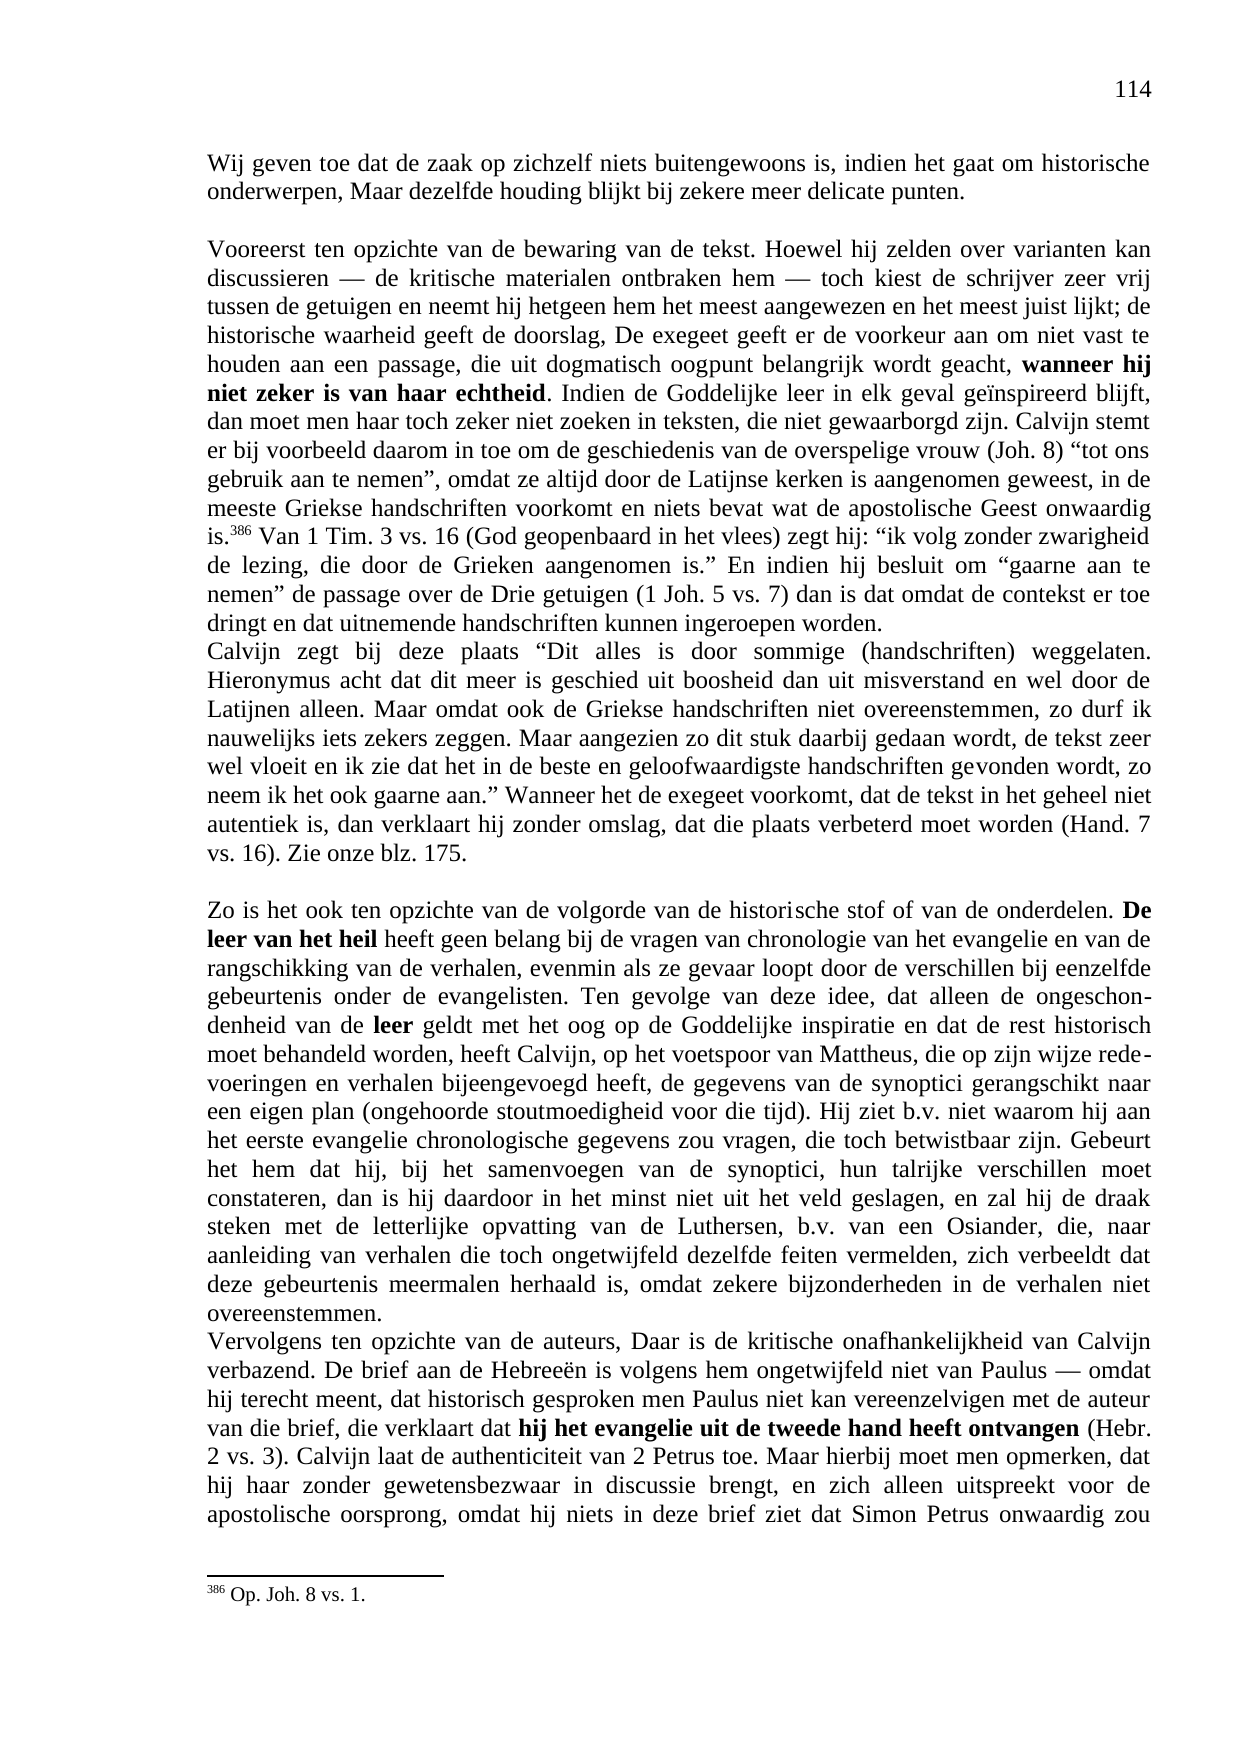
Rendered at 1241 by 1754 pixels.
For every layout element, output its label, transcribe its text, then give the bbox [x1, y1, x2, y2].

text Zo is het ook ten opzichte van de volgorde van de historische stof of van de onderdelen. De leer van het heil heeft geen belang bij de vragen van chronologie van het evangelie en van de rangschikking van de verhalen, evenmin als ze gevaar loopt door de verschillen bij eenzelfde gebeurtenis onder de evangelisten. Ten gevolge van deze idee, dat alleen de ongeschondenheid van de leer geldt met het oog op de Goddelijke inspiratie en dat de rest historisch moet behandeld worden, heeft Calvijn, op het voetspoor van Mattheus, die op zijn wijze redevoeringen en verhalen bijeengevoegd heeft, de gegevens van de synoptici gerangschikt naar een eigen plan (ongehoorde stoutmoedigheid voor die tijd). Hij ziet b.v. niet waarom hij aan het eerste evangelie chronologische gegevens zou vragen, die toch betwistbaar zijn. Gebeurt het hem dat hij, bij het samenvoegen van de synoptici, hun talrijke verschillen moet constateren, dan is hij daardoor in het minst niet uit het veld geslagen, en zal hij de draak steken met de letterlijke opvatting van de Luthersen, b.v. van een Osiander, die, naar aanleiding van verhalen die toch ongetwijfeld dezelfde feiten vermelden, zich verbeeldt dat deze gebeurtenis meermalen herhaald is, omdat zekere bijzonderheden in de verhalen niet overeenstemmen. [207, 895, 1152, 1326]
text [207, 1326, 1152, 1528]
text Vooreerst ten opzichte van de bewaring van de tekst. Hoewel hij zelden over varianten kan discussieren — de kritische materialen ontbraken hem — toch kiest de schrijver zeer vrij tussen de getuigen en neemt hij hetgeen hem het meest aangewezen en het meest juist lijkt; de historische waarheid geeft de doorslag, De exegeet geeft er de voorkeur aan om niet vast te houden aan een passage, die uit dogmatisch oogpunt belangrijk wordt geacht, wanneer hij niet zeker is van haar echtheid. Indien de Goddelijke leer in elk geval geïnspireerd blijft, dan moet men haar toch zeker niet zoeken in teksten, die niet gewaarborgd zijn. Calvijn stemt er bij voorbeeld daarom in toe om de geschiedenis van de overspelige vrouw (Joh. 8) “tot ons gebruik aan te nemen”, omdat ze altijd door de Latijnse kerken is aangenomen geweest, in de meeste Griekse handschriften voorkomt en niets bevat wat de apostolische Geest onwaardig is. Van 1 Tim. 3 vs. 16 (God geopenbaard in het vlees) zegt hij: “ik volg zonder zwarigheid de lezing, die door de Grieken aangenomen is.” En indien hij besluit om “gaarne aan te nemen” de passage over de Drie getuigen (1 Joh. 5 vs. 7) dan is dat omdat de contekst er toe dringt en dat uitnemende handschriften kunnen ingeroepen worden. [207, 234, 1152, 636]
text Wij geven toe dat de zaak op zichzelf niets buitengewoons is, indien het gaat om historische onderwerpen, Maar dezelfde houding blijkt bij zekere meer delicate punten. [207, 148, 1152, 205]
text Calvijn zegt bij deze plaats “Dit alles is door sommige (handschriften) weggelaten. Hieronymus acht dat dit meer is geschied uit boosheid dan uit misverstand en wel door de Latijnen alleen. Maar omdat ook de Griekse handschriften niet overeenstemmen, zo durf ik nauwelijks iets zekers zeggen. Maar aangezien zo dit stuk daarbij gedaan wordt, de tekst zeer wel vloeit en ik zie dat het in de beste en geloofwaardigste handschriften gevonden wordt, zo neem ik het ook gaarne aan.” Wanneer het de exegeet voorkomt, dat de tekst in het geheel niet autentiek is, dan verklaart hij zonder omslag, dat die plaats verbeterd moet worden (Hand. 7 vs. 16). Zie onze blz. 175. [207, 636, 1152, 866]
